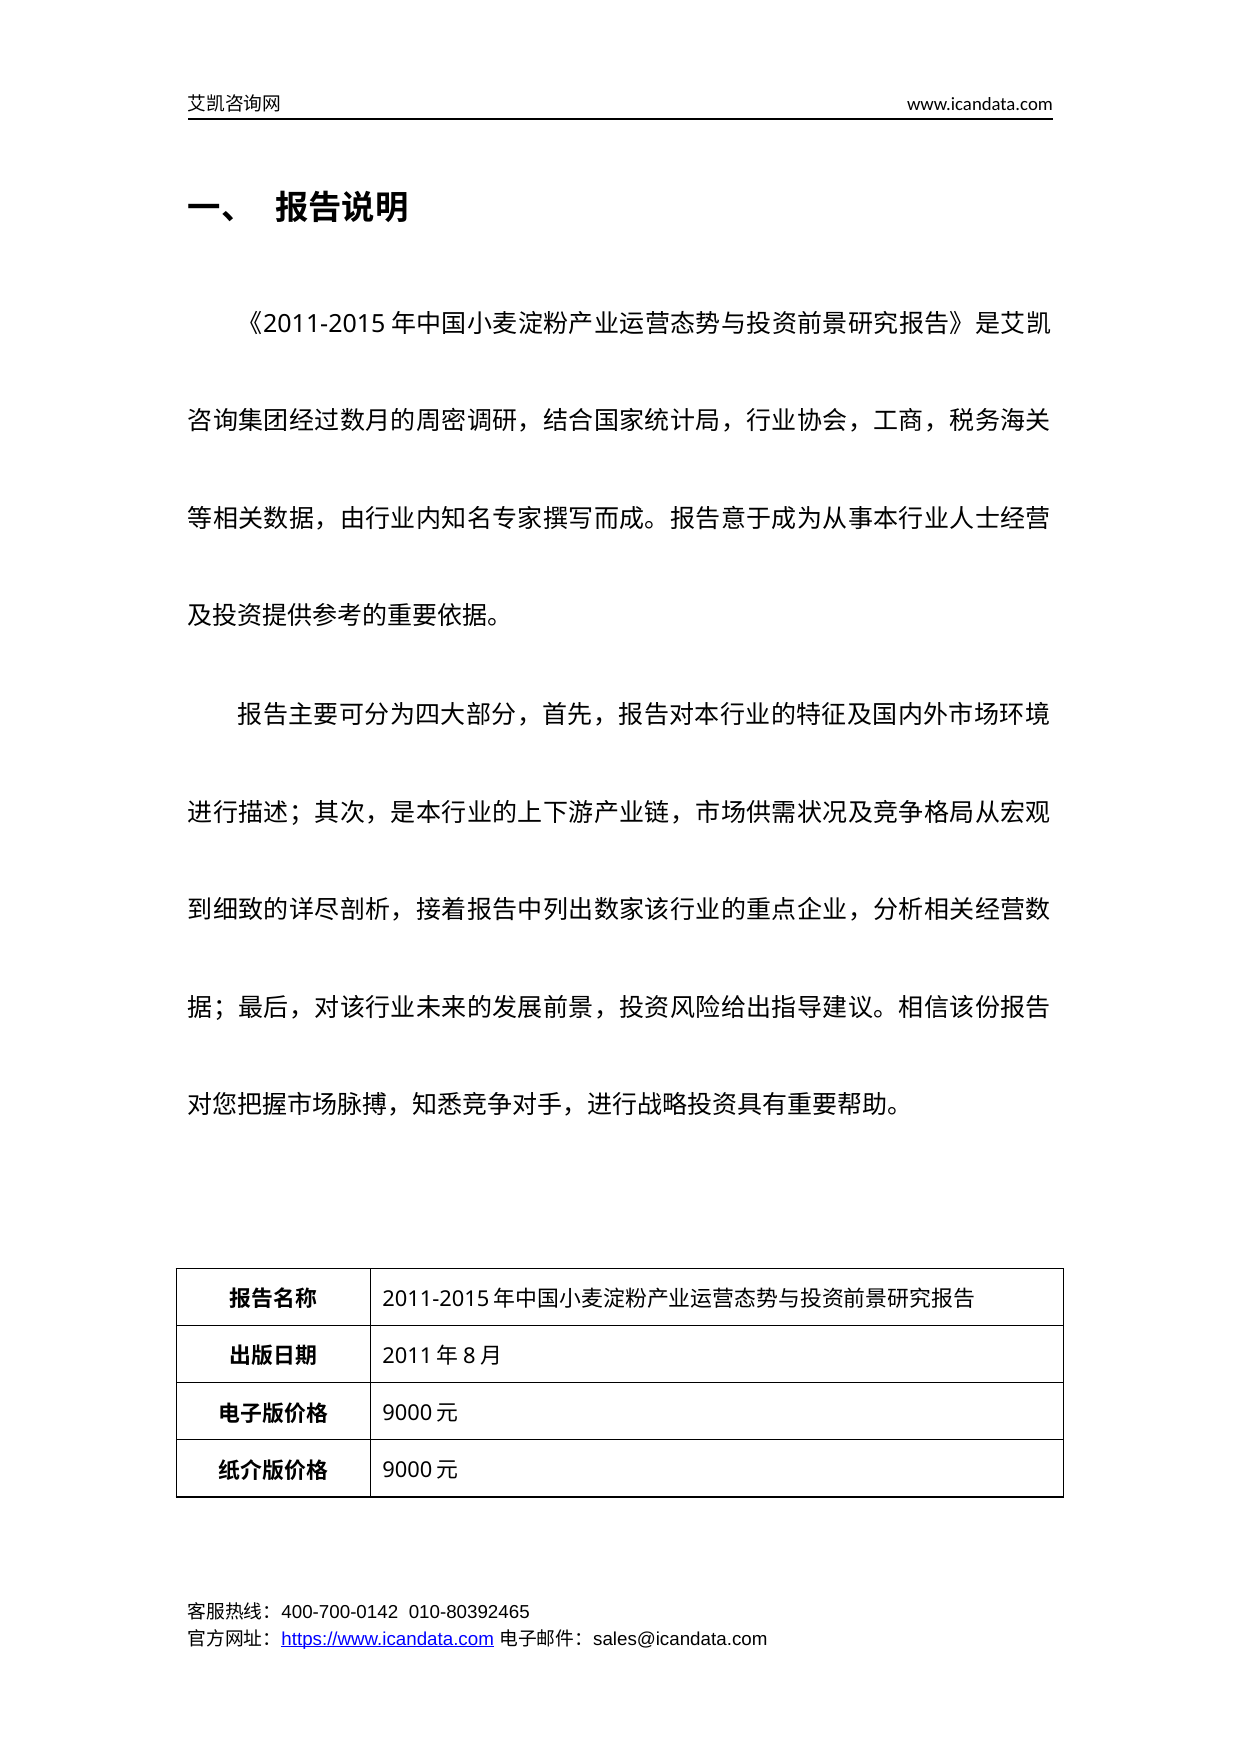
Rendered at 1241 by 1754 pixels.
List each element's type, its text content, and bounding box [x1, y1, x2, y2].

table_cell 电子版价格 [177, 1383, 370, 1439]
table_cell 9000元 [371, 1383, 1063, 1439]
text 报告主要可分为四大部分，首先，报告对本行业的特征及国内外市场环境进行描述；其次，是本行业的上下游产业链，市场供需状况及竞争格局从宏观到细致的详尽剖析，接着报告中列出数家该行业的重点企业，分析相关经营数据；最后，对该行业未来的发展前景，投资风险给出指导建议。相信该份报告对您把握市场脉搏，知悉竞争对手，进行战略投资具有重要帮助。 [187, 681, 1053, 1136]
table_cell 出版日期 [177, 1326, 370, 1382]
text 《2011-2015年中国小麦淀粉产业运营态势与投资前景研究报告》是艾凯咨询集团经过数月的周密调研，结合国家统计局，行业协会，工商，税务海关等相关数据，由行业内知名专家撰写而成。报告意于成为从事本行业人士经营及投资提供参考的重要依据。 [187, 289, 1053, 646]
subtitle 报告说明 [187, 172, 1053, 237]
table_cell 9000元 [371, 1440, 1063, 1496]
table_cell 纸介版价格 [177, 1440, 370, 1496]
table_header 报告名称 [177, 1269, 370, 1325]
table_cell 2011年8月 [371, 1326, 1063, 1382]
table_header 2011-2015年中国小麦淀粉产业运营态势与投资前景研究报告 [371, 1269, 1063, 1325]
